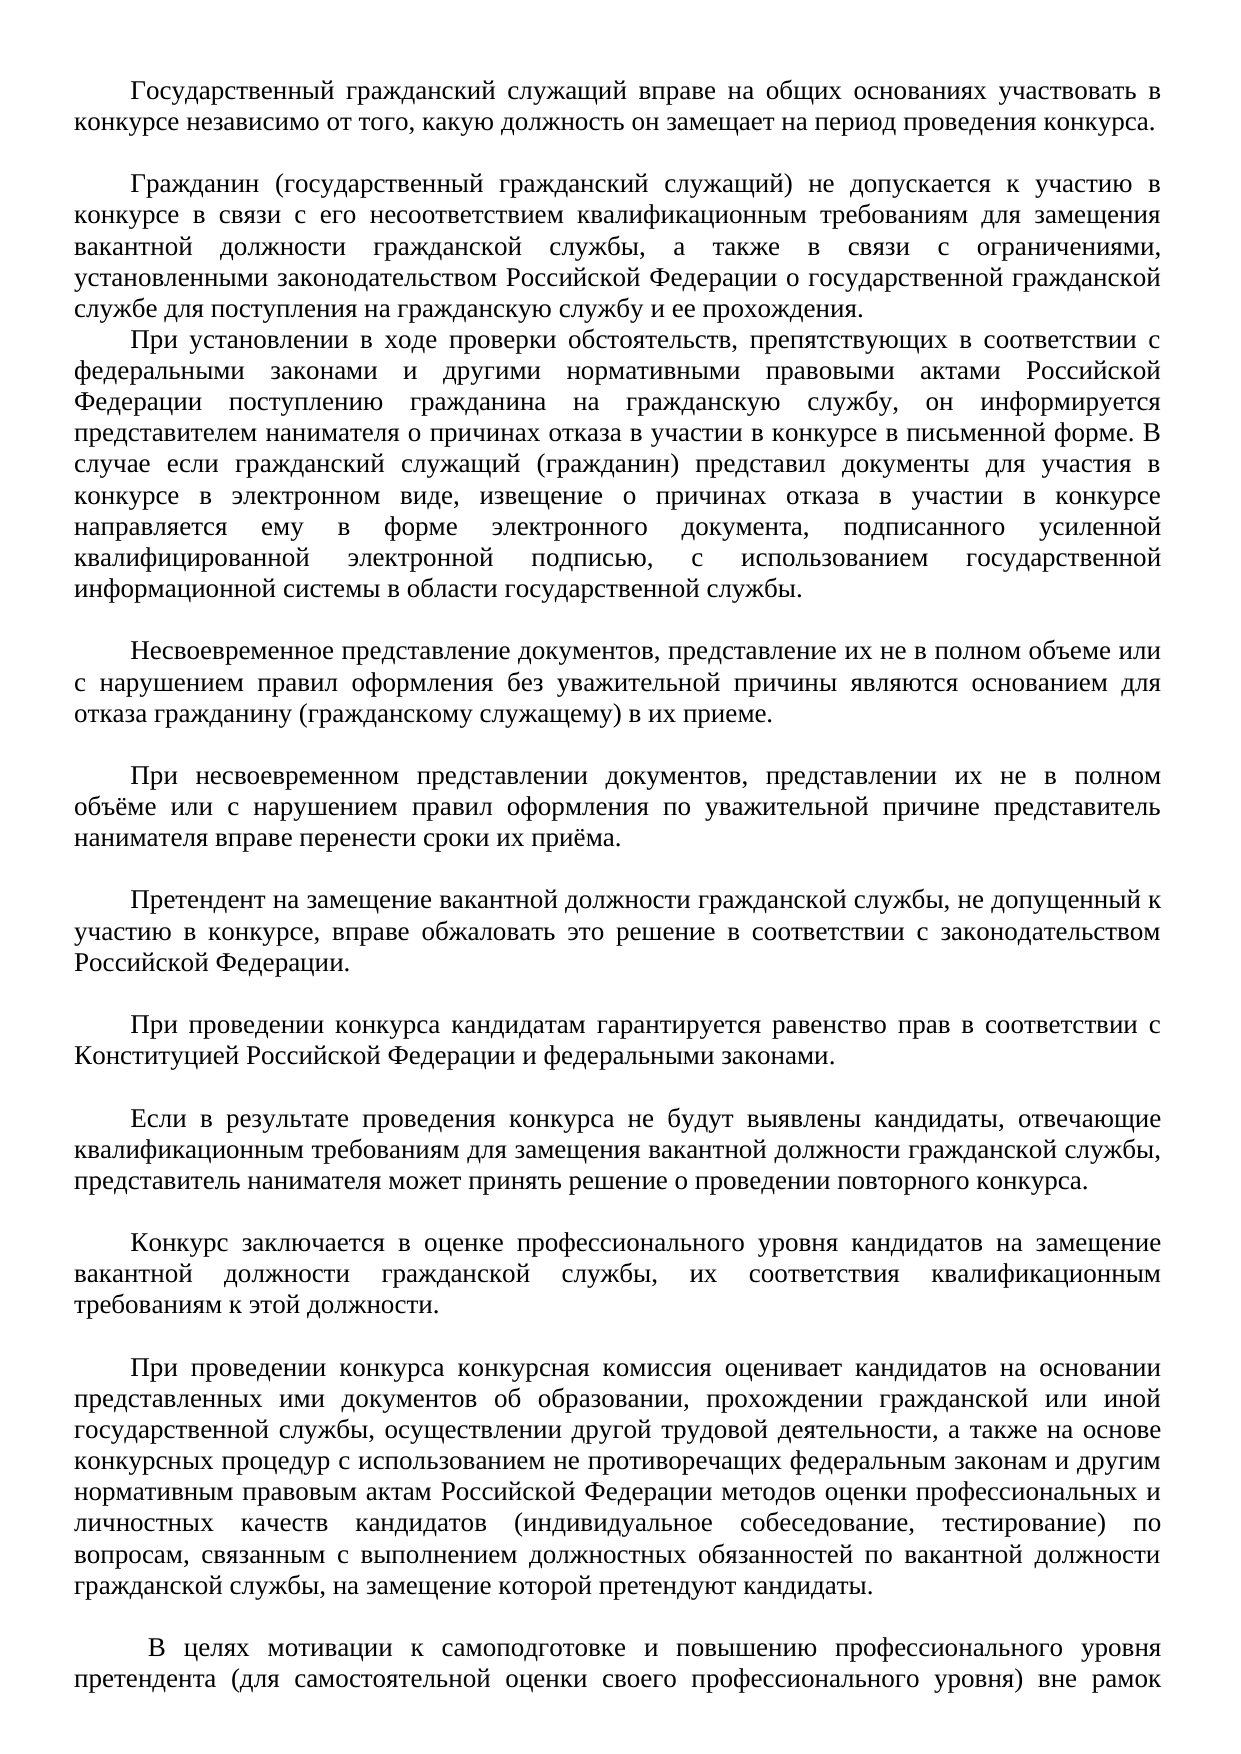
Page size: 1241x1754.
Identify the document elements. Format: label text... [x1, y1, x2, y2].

text При проведении конкурса конкурсная комиссия оценивает кандидатов на основании представленных ими документов об образовании, прохождении гражданской или иной государственной службы, осуществлении другой трудовой деятельности, а также на основе конкурсных процедур с использованием не противоречащих федеральным законам и другим нормативным правовым актам Российской Федерации методов оценки профессиональных и личностных качеств кандидатов (индивидуальное собеседование, тестирование) по вопросам, связанным с выполнением должностных обязанностей по вакантной должности гражданской службы, на замещение которой претендуют кандидаты. [74, 1351, 1162, 1600]
text При несвоевременном представлении документов, представлении их не в полном объёме или с нарушением правил оформления по уважительной причине представитель нанимателя вправе перенести сроки их приёма. [74, 759, 1162, 852]
text Конкурс заключается в оценке профессионального уровня кандидатов на замещение вакантной должности гражданской службы, их соответствия квалификационным требованиям к этой должности. [74, 1226, 1162, 1320]
text Претендент на замещение вакантной должности гражданской службы, не допущенный к участию в конкурсе, вправе обжаловать это решение в соответствии с законодательством Российской Федерации. [74, 884, 1162, 977]
text Если в результате проведения конкурса не будут выявлены кандидаты, отвечающие квалификационным требованиям для замещения вакантной должности гражданской службы, представитель нанимателя может принять решение о проведении повторного конкурса. [74, 1102, 1162, 1195]
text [74, 1631, 1162, 1693]
text При проведении конкурса кандидатам гарантируется равенство прав в соответствии с Конституцией Российской Федерации и федеральными законами. [74, 1008, 1162, 1071]
text Гражданин (государственный гражданский служащий) не допускается к участию в конкурсе в связи с его несоответствием квалификационным требованиям для замещения вакантной должности гражданской службы, а также в связи с ограничениями, установленными законодательством Российской Федерации о государственной гражданской службе для поступления на гражданскую службу и ее прохождения. [74, 167, 1162, 323]
text Несвоевременное представление документов, представление их не в полном объеме или с нарушением правил оформления без уважительной причины являются основанием для отказа гражданину (гражданскому служащему) в их приеме. [74, 634, 1162, 728]
text При установлении в ходе проверки обстоятельств, препятствующих в соответствии с федеральными законами и другими нормативными правовыми актами Российской Федерации поступлению гражданина на гражданскую службу, он информируется представителем нанимателя о причинах отказа в участии в конкурсе в письменной форме. В случае если гражданский служащий (гражданин) представил документы для участия в конкурсе в электронном виде, извещение о причинах отказа в участии в конкурсе направляется ему в форме электронного документа, подписанного усиленной квалифицированной электронной подписью, с использованием государственной информационной системы в области государственной службы. [74, 323, 1162, 603]
text Государственный гражданский служащий вправе на общих основаниях участвовать в конкурсе независимо от того, какую должность он замещает на период проведения конкурса. [74, 74, 1162, 136]
